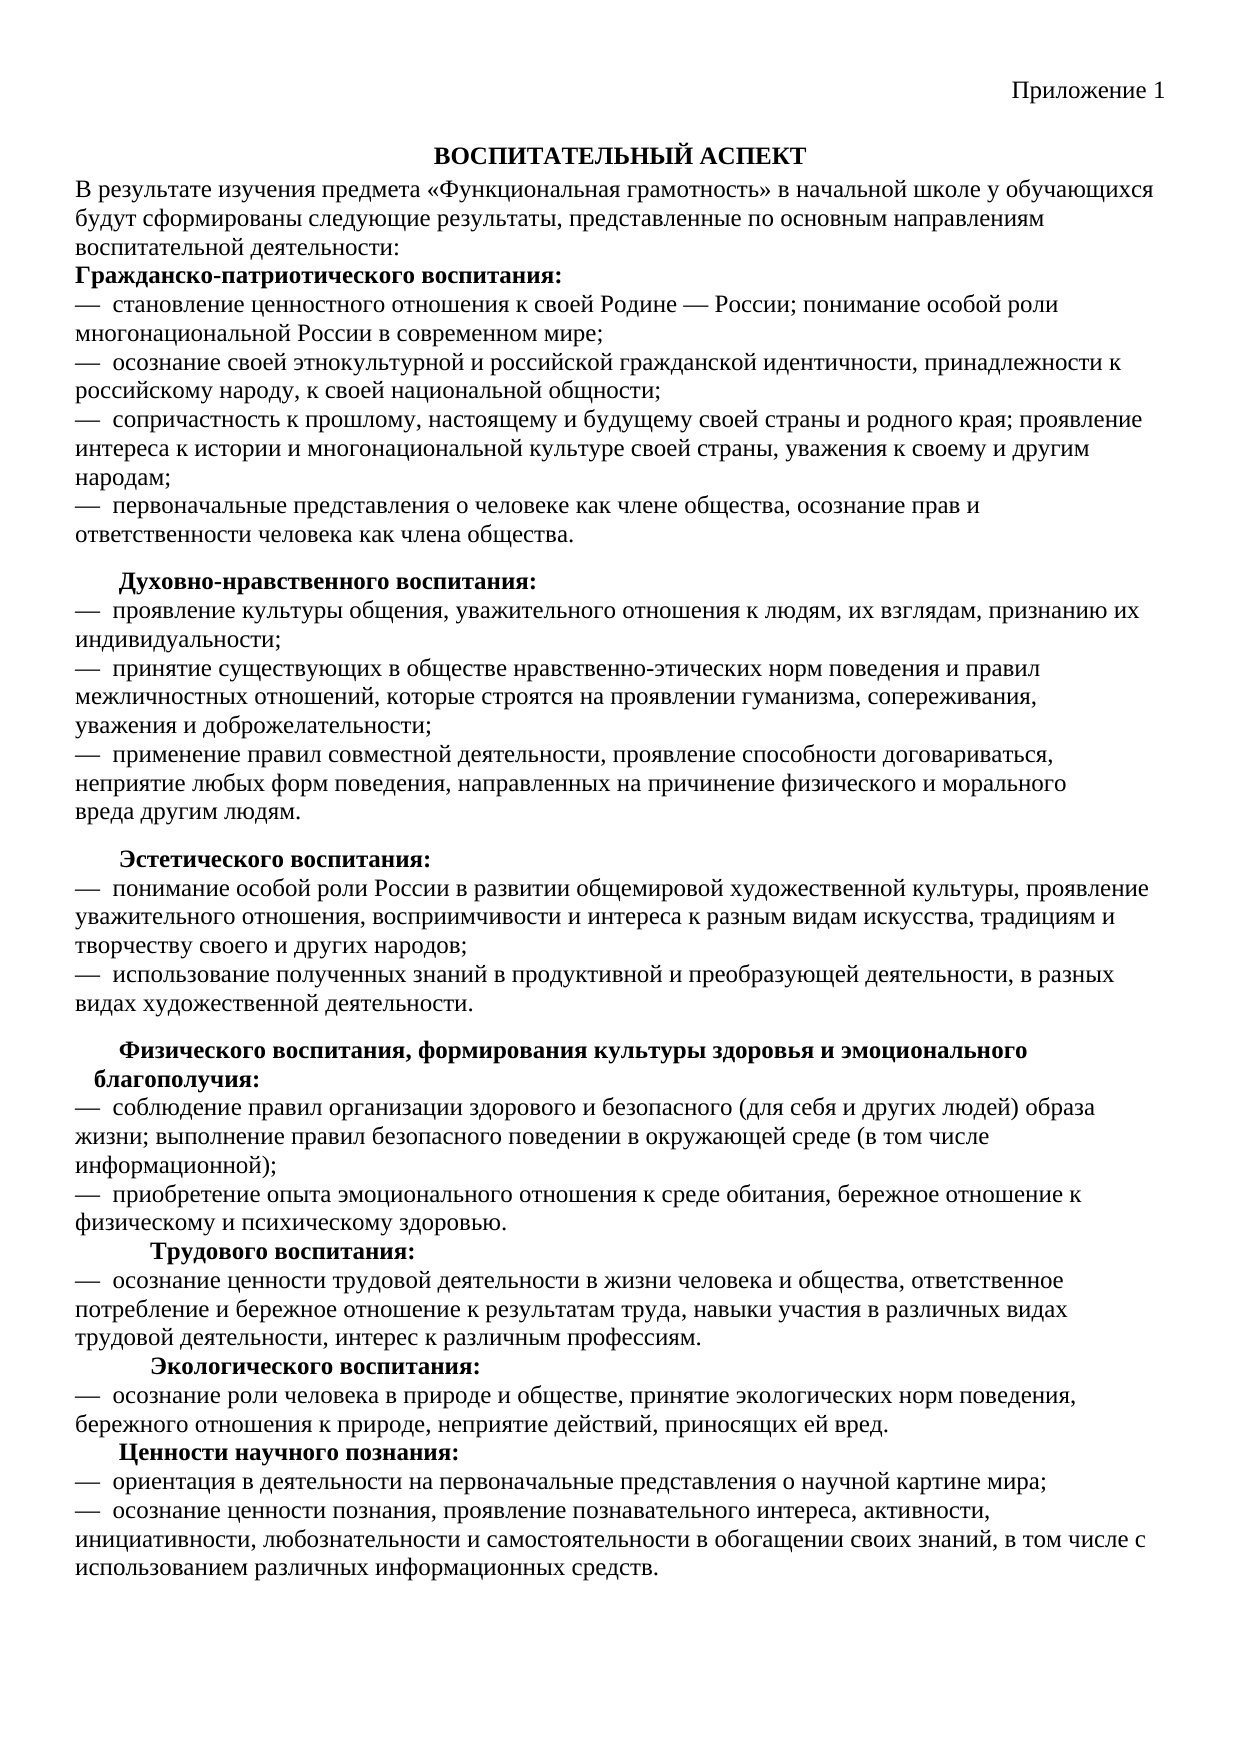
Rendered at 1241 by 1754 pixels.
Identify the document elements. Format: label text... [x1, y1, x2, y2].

text Экологического воспитания: [94, 1351, 1165, 1380]
text — сопричастность к прошлому, настоящему и будущему своей страны и родного края; проявление интереса к истории и многонациональной культуре своей страны, уважения к своему и другим народам; [75, 404, 1150, 490]
text Духовно-нравственного воспитания: [94, 566, 1165, 595]
text Ценности научного познания: [75, 1437, 1165, 1466]
text — становление ценностного отношения к своей Родине — России; понимание особой роли многонациональной России в современном мире; [75, 289, 1090, 347]
text — соблюдение правил организации здорового и безопасного (для себя и других людей) образа жизни; выполнение правил безопасного поведении в окружающей среде (в том числе информационной); [75, 1092, 1135, 1179]
text — проявление культуры общения, уважительного отношения к людям, их взглядам, признанию их индивидуальности; [75, 595, 1150, 653]
text — осознание роли человека в природе и обществе, принятие экологических норм поведения, бережного отношения к природе, неприятие действий, приносящих ей вред. [75, 1380, 1165, 1437]
text Приложение 1 [75, 75, 1165, 104]
text — осознание своей этнокультурной и российской гражданской идентичности, принадлежности к российскому народу, к своей национальной общности; [75, 347, 1165, 404]
text — осознание ценности познания, проявление познавательного интереса, активности, инициативности, любознательности и самостоятельности в обогащении своих знаний, в том числе с использованием различных информационных средств. [75, 1495, 1165, 1581]
text Физического воспитания, формирования культуры здоровья и эмоционального благополучия: [94, 1035, 1165, 1092]
text — применение правил совместной деятельности, проявление способности договариваться, неприятие любых форм поведения, направленных на причинение физического и морального вреда другим людям. [75, 739, 1105, 825]
text ВОСПИТАТЕЛЬНЫЙ АСПЕКТ [75, 141, 1165, 170]
text Трудового воспитания: [94, 1236, 1165, 1265]
text — осознание ценности трудовой деятельности в жизни человека и общества, ответственное потребление и бережное отношение к результатам труда, навыки участия в различных видах трудовой деятельности, интерес к различным профессиям. [75, 1265, 1165, 1351]
text — приобретение опыта эмоционального отношения к среде обитания, бережное отношение к физическому и психическому здоровью. [75, 1179, 1120, 1236]
text — понимание особой роли России в развитии общемировой художественной культуры, проявление уважительного отношения, восприимчивости и интереса к разным видам искусства, традициям и творчеству своего и других народов; [75, 873, 1150, 959]
text — использование полученных знаний в продуктивной и преобразующей деятельности, в разных видах художественной деятельности. [75, 959, 1150, 1016]
text — ориентация в деятельности на первоначальные представления о научной картине мира; [75, 1466, 1165, 1495]
text В результате изучения предмета «Функциональная грамотность» в начальной школе у обучающихся будут сформированы следующие результаты, представленные по основным направлениям воспитательной деятельности: [75, 174, 1165, 260]
text — первоначальные представления о человеке как члене общества, осознание прав и ответственности человека как члена общества. [75, 490, 1015, 548]
text Эстетического воспитания: [94, 844, 1165, 873]
text Гражданско-патриотического воспитания: [75, 260, 1090, 289]
text — принятие существующих в обществе нравственно-этических норм поведения и правил межличностных отношений, которые строятся на проявлении гуманизма, сопереживания, уважения и доброжелательности; [75, 653, 1075, 739]
